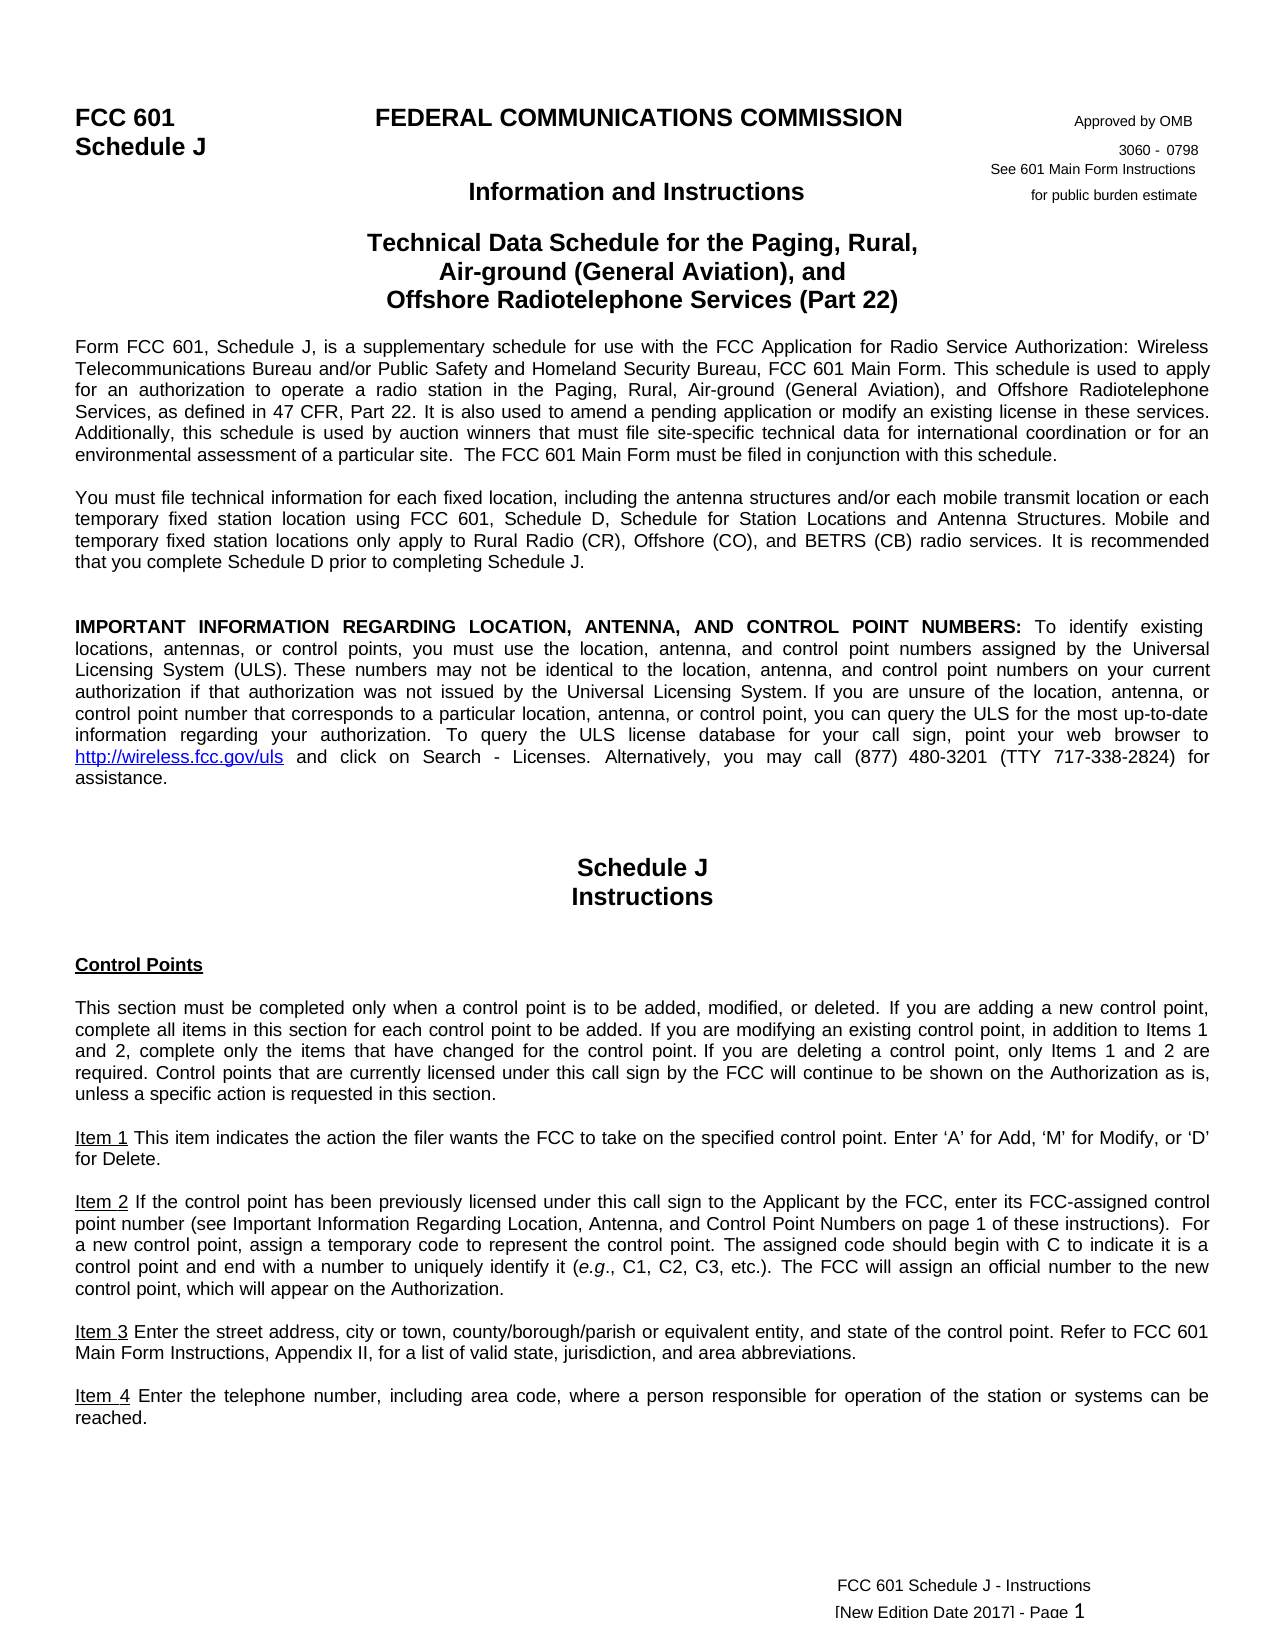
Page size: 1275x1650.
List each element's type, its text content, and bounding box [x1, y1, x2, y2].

text Technical Data Schedule for the Paging, Rural, Air-ground (General Aviation), and [365, 228, 920, 285]
text Item 2 If the control point has been previously licensed under this call sign to the Applicant by the FCC, enter its FCC-assigned control point number (see Important Information Regarding Location, Antenna, and Control Point Numbers on page 1 of these instructions). For a new control point, assign a temporary code to represent the control point. The assigned code should begin with C to indicate it is a control point and end with a number to uniquely identify it (e.g., C1, C2, C3, etc.). The FCC will assign an official number to the new control point, which will appear on the Authorization. [75, 1191, 1210, 1299]
text This section must be completed only when a control point is to be added, modified, or deleted. If you are adding a new control point, complete all items in this section for each control point to be added. If you are modifying an existing control point, in addition to Items 1 and 2, complete only the items that have changed for the control point. If you are deleting a control point, only Items 1 and 2 are required. Control points that are currently licensed under this call sign by the FCC will continue to be shown on the Authorization as is, unless a specific action is requested in this section. [75, 997, 1210, 1105]
text See 601 Main Form Instructions [62, 161, 1196, 178]
text You must file technical information for each fixed location, including the antenna structures and/or each mobile transmit location or each temporary fixed station location using FCC 601, Schedule D, Schedule for Station Locations and Antenna Structures. Mobile and temporary fixed station locations only apply to Rural Radio (CR), Offshore (CO), and BETRS (CB) radio services. It is recommended that you complete Schedule D prior to completing Schedule J. [75, 487, 1210, 573]
text FCC 601 FEDERAL COMMUNICATIONS COMMISSION Approved by OMB [75, 103, 1221, 132]
text Form FCC 601, Schedule J, is a supplementary schedule for use with the FCC Application for Radio Service Authorization: Wireless Telecommunications Bureau and/or Public Safety and Homeland Security Bureau, FCC 601 Main Form. This schedule is used to apply for an authorization to operate a radio station in the Paging, Rural, Air-ground (General Aviation), and Offshore Radiotelephone Services, as defined in 47 CFR, Part 22. It is also used to amend a pending application or modify an existing license in these services. Additionally, this schedule is used by auction winners that must file site-specific technical data for international coordination or for an environmental assessment of a particular site. The FCC 601 Main Form must be filed in conjunction with this schedule. [75, 336, 1210, 465]
text Item 3 Enter the street address, city or town, county/borough/parish or equivalent entity, and state of the control point. Refer to FCC 601 Main Form Instructions, Appendix II, for a list of valid state, jurisdiction, and area abbreviations. [75, 1321, 1210, 1364]
text Information and Instructions for public burden estimate [365, 178, 1221, 206]
text locations, antennas, or control points, you must use the location, antenna, and control point numbers assigned by the Universal Licensing System (ULS). These numbers may not be identical to the location, antenna, and control point numbers on your current authorization if that authorization was not issued by the Universal Licensing System. If you are unsure of the location, antenna, or control point number that corresponds to a particular location, antenna, or control point, you can query the ULS for the most up-to-date information regarding your authorization. To query the ULS license database for your call sign, point your web browser to http://wireless.fcc.gov/uls and click on Search - Licenses. Alternatively, you may call (877) 480-3201 (TTY 717-338-2824) for assistance. [75, 638, 1210, 788]
text Item 1 This item indicates the action the filer wants the FCC to take on the specified control point. Enter ‘A’ for Add, ‘M’ for Modify, or ‘D’ for Delete. [75, 1126, 1210, 1169]
text Offshore Radiotelephone Services (Part 22) [64, 285, 1221, 314]
text IMPORTANT INFORMATION REGARDING LOCATION, ANTENNA, AND CONTROL POINT NUMBERS: To identify existing [75, 616, 1221, 637]
subtitle Schedule J Instructions [571, 853, 714, 910]
subtitle Control Points [75, 953, 1221, 975]
text Schedule J 3060 - 0798 [75, 132, 1221, 161]
text Item 4 Enter the telephone number, including area code, where a person responsible for operation of the station or systems can be reached. [75, 1385, 1210, 1428]
